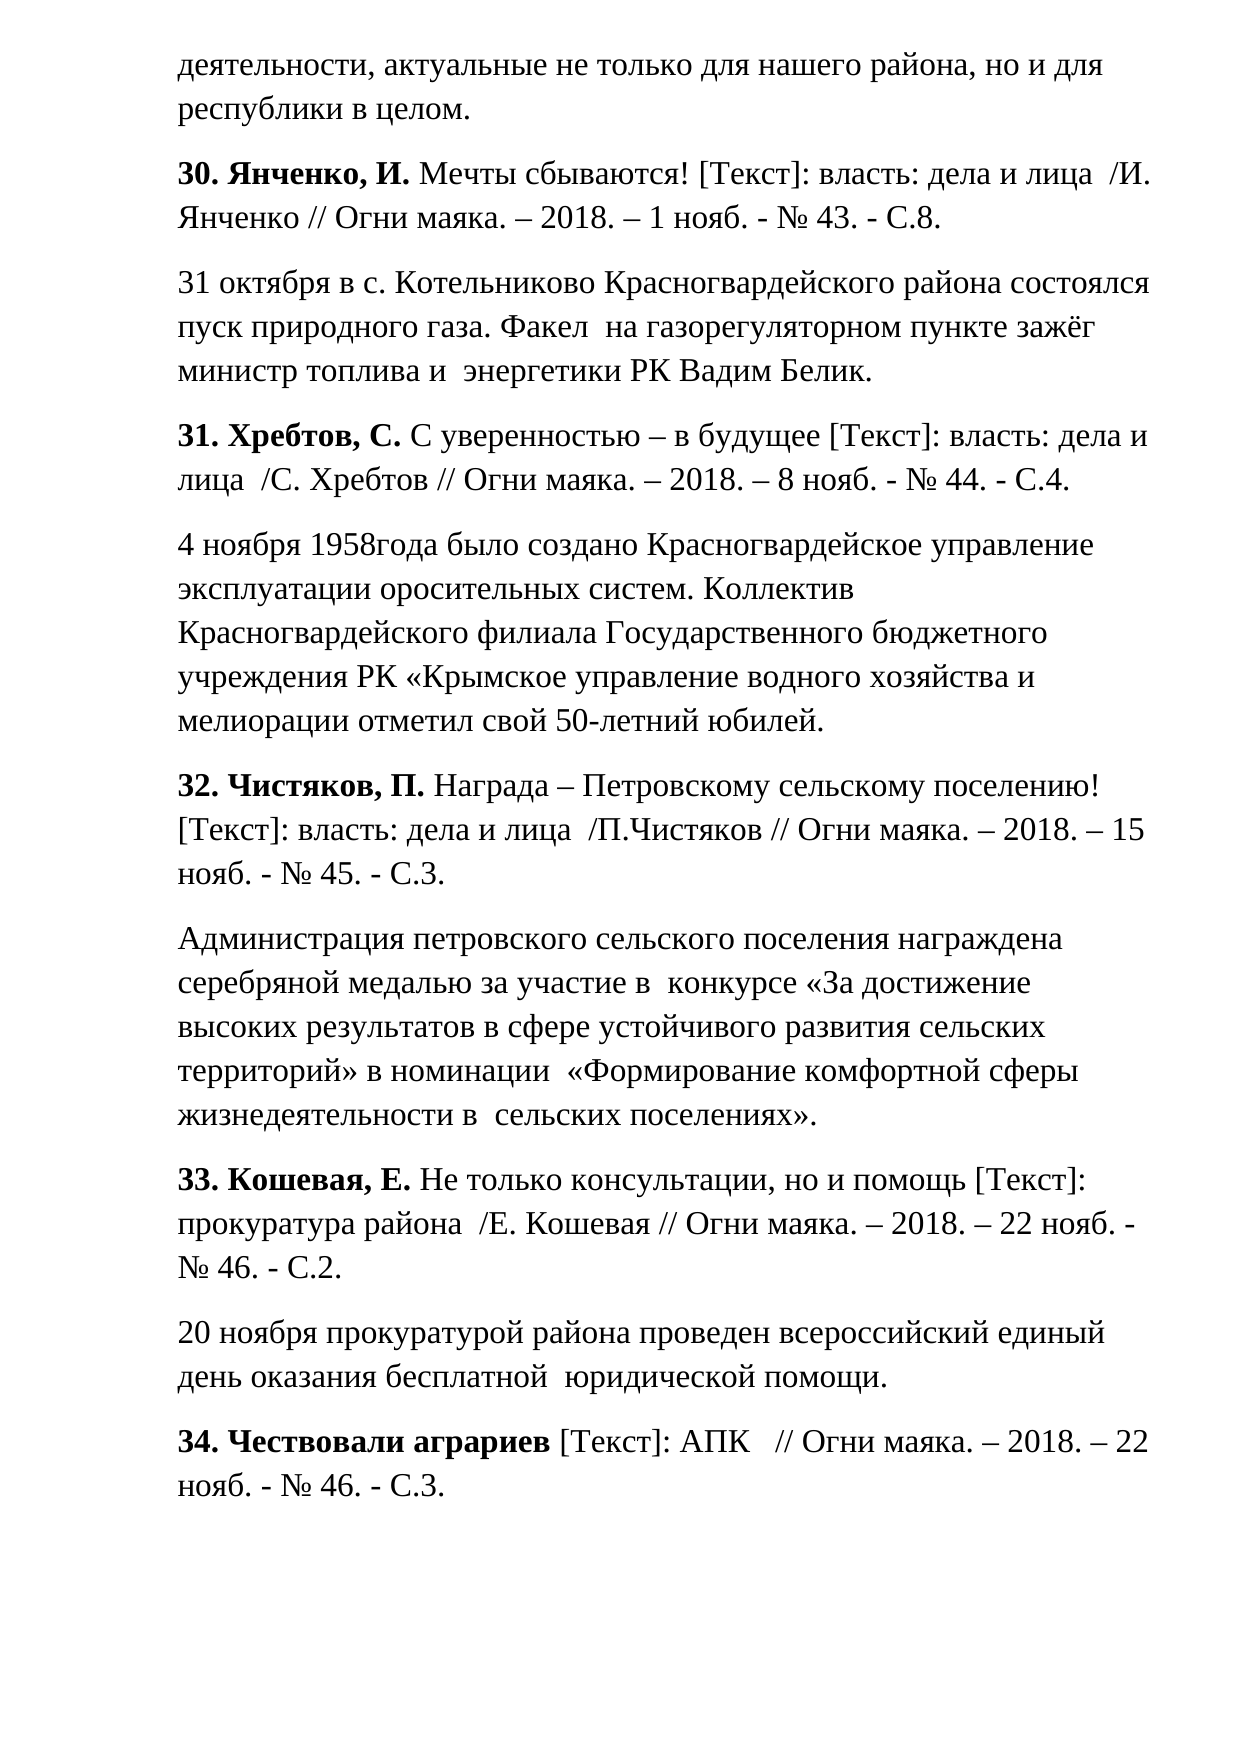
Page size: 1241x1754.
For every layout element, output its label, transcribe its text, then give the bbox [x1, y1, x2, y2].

text 31. Хребтов, С. С уверенностью – в будущее [Текст]: власть: дела и лица /С. Хребтов // Огни маяка. – 2018. – 8 нояб. - № 44. - С.4. [177, 415, 1152, 498]
text 33. Кошевая, Е. Не только консультации, но и помощь [Текст]: прокуратура района /Е. Кошевая // Огни маяка. – 2018. – 22 нояб. - № 46. - С.2. [177, 1159, 1152, 1286]
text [177, 44, 1152, 127]
text 4 ноября 1958года было создано Красногвардейское управление эксплуатации оросительных систем. Коллектив Красногвардейского филиала Государственного бюджетного учреждения РК «Крымское управление водного хозяйства и мелиорации отметил свой 50-летний юбилей. [177, 524, 1152, 739]
text 30. Янченко, И. Мечты сбываются! [Текст]: власть: дела и лица /И. Янченко // Огни маяка. – 2018. – 1 нояб. - № 43. - С.8. [177, 153, 1152, 236]
text Администрация петровского сельского поселения награждена серебряной медалью за участие в конкурсе «За достижение высоких результатов в сфере устойчивого развития сельских территорий» в номинации «Формирование комфортной сферы жизнедеятельности в сельских поселениях». [177, 918, 1152, 1133]
text 20 ноября прокуратурой района проведен всероссийский единый день оказания бесплатной юридической помощи. [177, 1313, 1152, 1395]
text 32. Чистяков, П. Награда – Петровскому сельскому поселению! [Текст]: власть: дела и лица /П.Чистяков // Огни маяка. – 2018. – 15 нояб. - № 45. - С.3. [177, 765, 1152, 892]
text 34. Чествовали аграриев [Текст]: АПК // Огни маяка. – 2018. – 22 нояб. - № 46. - С.3. [177, 1422, 1152, 1504]
text 31 октября в с. Котельниково Красногвардейского района состоялся пуск природного газа. Факел на газорегуляторном пункте зажёг министр топлива и энергетики РК Вадим Белик. [177, 262, 1152, 389]
